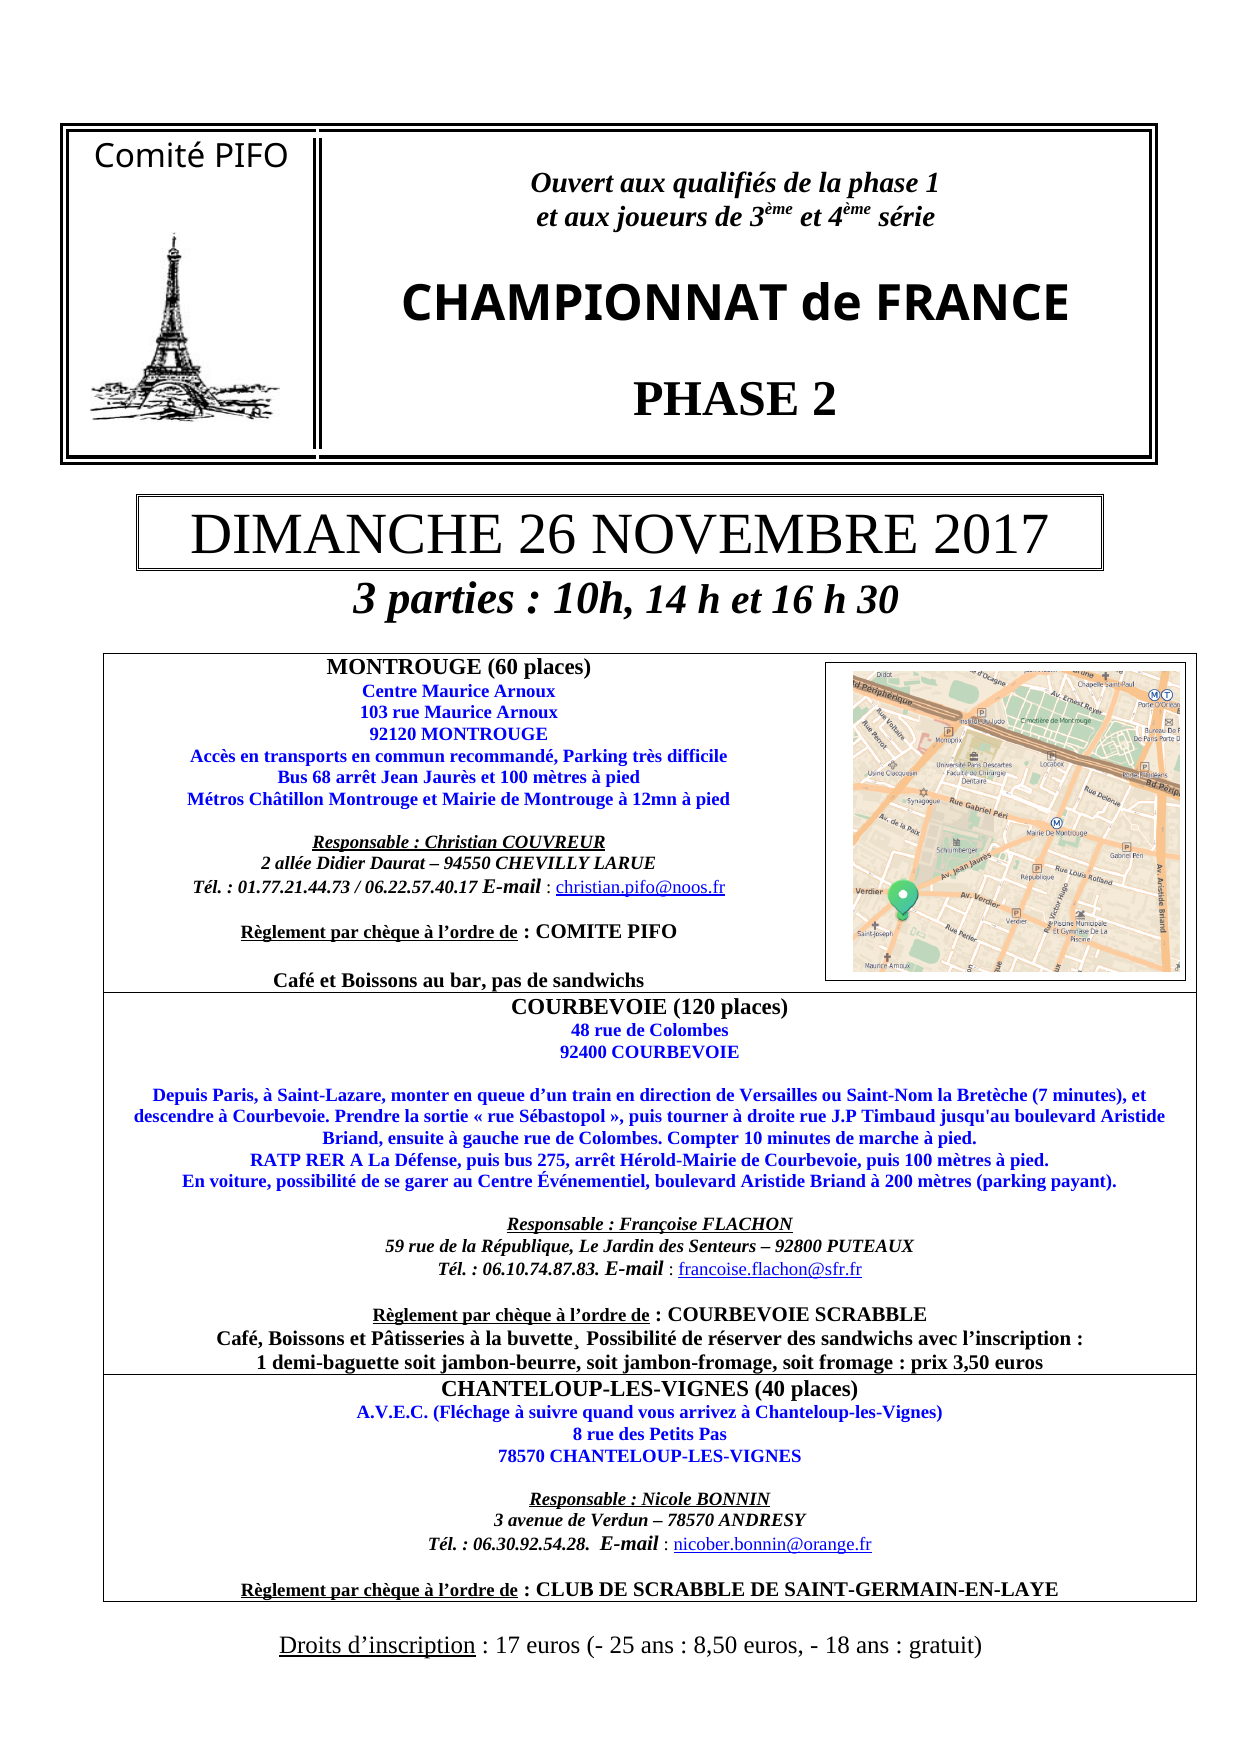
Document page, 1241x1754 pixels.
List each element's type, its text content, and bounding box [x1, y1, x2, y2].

subtitle DIMANCHE 26 NOVEMBRE 2017 [139, 497, 1101, 568]
picture [90, 232, 280, 422]
table_cell CHANTELOUP-LES-VIGNES (40 places) A.V.E.C. (Fléchage à suivre quand vous arrivez à Chanteloup-les-Vignes) 8 rue des Petits Pas 78570 CHANTELOUP-LES-VIGNES Responsable : Nicole BONNIN 3 avenue de Verdun – 78570 ANDRESY Tél. : 06.30.92.54.28. E-mail : nicober.bonnin@orange.fr Règlement par chèque à l’ordre de : CLUB DE SCRABBLE DE SAINT-GERMAIN-EN-LAYE [104, 1375, 1196, 1601]
table_header Comité PIFO [65, 126, 318, 232]
table_cell [69, 233, 318, 455]
text Droits d’inscription : 17 euros (- 25 ans : 8,50 euros, - 18 ans : gratuit) [148, 1630, 1093, 1659]
table_header Ouvert aux qualifiés de la phase 1 et aux joueurs de 3ème et 4ème série [318, 126, 1153, 232]
table_header MONTROUGE (60 places) Centre Maurice Arnoux 103 rue Maurice Arnoux 92120 MONTROUGE Accès en transports en commun recommandé, Parking très difficile Bus 68 arrêt Jean Jaurès et 100 mètres à pied Métros Châtillon Montrouge et Mairie de Montrouge à 12mn à pied Responsable : Christian COUVREUR 2 allée Didier Daurat – 94550 CHEVILLY LARUE Tél. : 01.77.21.44.73 / 06.22.57.40.17 E-mail : christian.pifo@noos.fr Règlement par chèque à l’ordre de : COMITE PIFO Café et Boissons au bar, pas de sandwichs [104, 654, 1196, 992]
text 3 parties : 10h, 14 h et 16 h 30 [148, 571, 1093, 624]
table_cell CHAMPIONNAT de FRANCE PHASE 2 [318, 233, 1149, 455]
picture [853, 671, 1180, 972]
table_cell COURBEVOIE (120 places) 48 rue de Colombes 92400 COURBEVOIE Depuis Paris, à Saint-Lazare, monter en queue d’un train en direction de Versailles ou Saint-Nom la Bretèche (7 minutes), et descendre à Courbevoie. Prendre la sortie « rue Sébastopol », puis tourner à droite rue J.P Timbaud jusqu'au boulevard Aristide Briand, ensuite à gauche rue de Colombes. Compter 10 minutes de marche à pied. RATP RER A La Défense, puis bus 275, arrêt Hérold-Mairie de Courbevoie, puis 100 mètres à pied. En voiture, possibilité de se garer au Centre Événementiel, boulevard Aristide Briand à 200 mètres (parking payant). Responsable : Françoise FLACHON 59 rue de la République, Le Jardin des Senteurs – 92800 PUTEAUX Tél. : 06.10.74.87.83. E-mail : francoise.flachon@sfr.fr Règlement par chèque à l’ordre de : COURBEVOIE SCRABBLE Café, Boissons et Pâtisseries à la buvette¸ Possibilité de réserver des sandwichs avec l’inscription : 1 demi-baguette soit jambon-beurre, soit jambon-fromage, soit fromage : prix 3,50 euros [104, 993, 1196, 1374]
